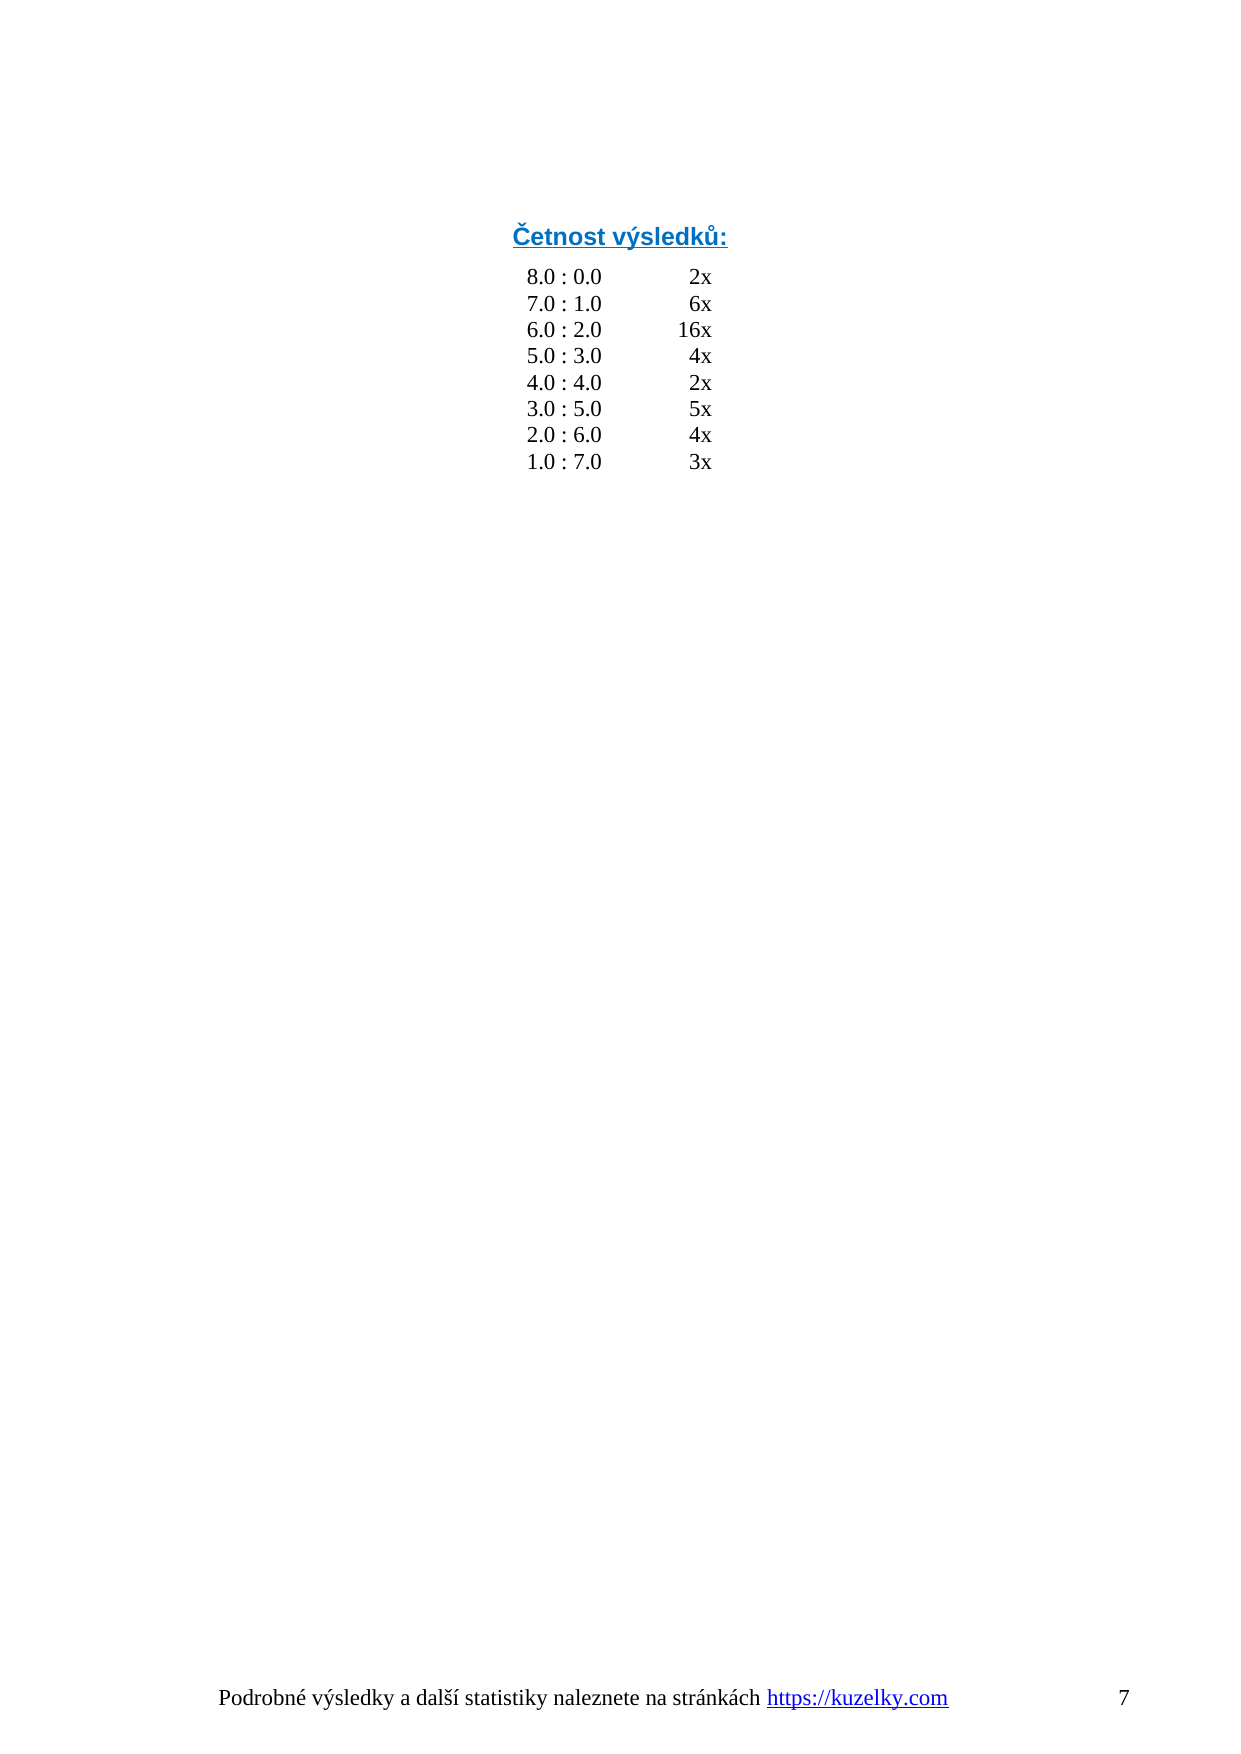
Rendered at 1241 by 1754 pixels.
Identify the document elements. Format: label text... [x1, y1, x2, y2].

text 7.0 : 1.0 6x [106, 290, 1134, 316]
text 2.0 : 6.0 4x [106, 422, 1134, 448]
text 5.0 : 3.0 4x [106, 342, 1134, 369]
text 8.0 : 0.0 2x [106, 263, 1134, 290]
text Četnost výsledků: [94, 222, 1145, 251]
text 6.0 : 2.0 16x [106, 316, 1134, 342]
text 4.0 : 4.0 2x [106, 369, 1134, 395]
text 1.0 : 7.0 3x [106, 448, 1134, 474]
text 3.0 : 5.0 5x [106, 395, 1134, 422]
